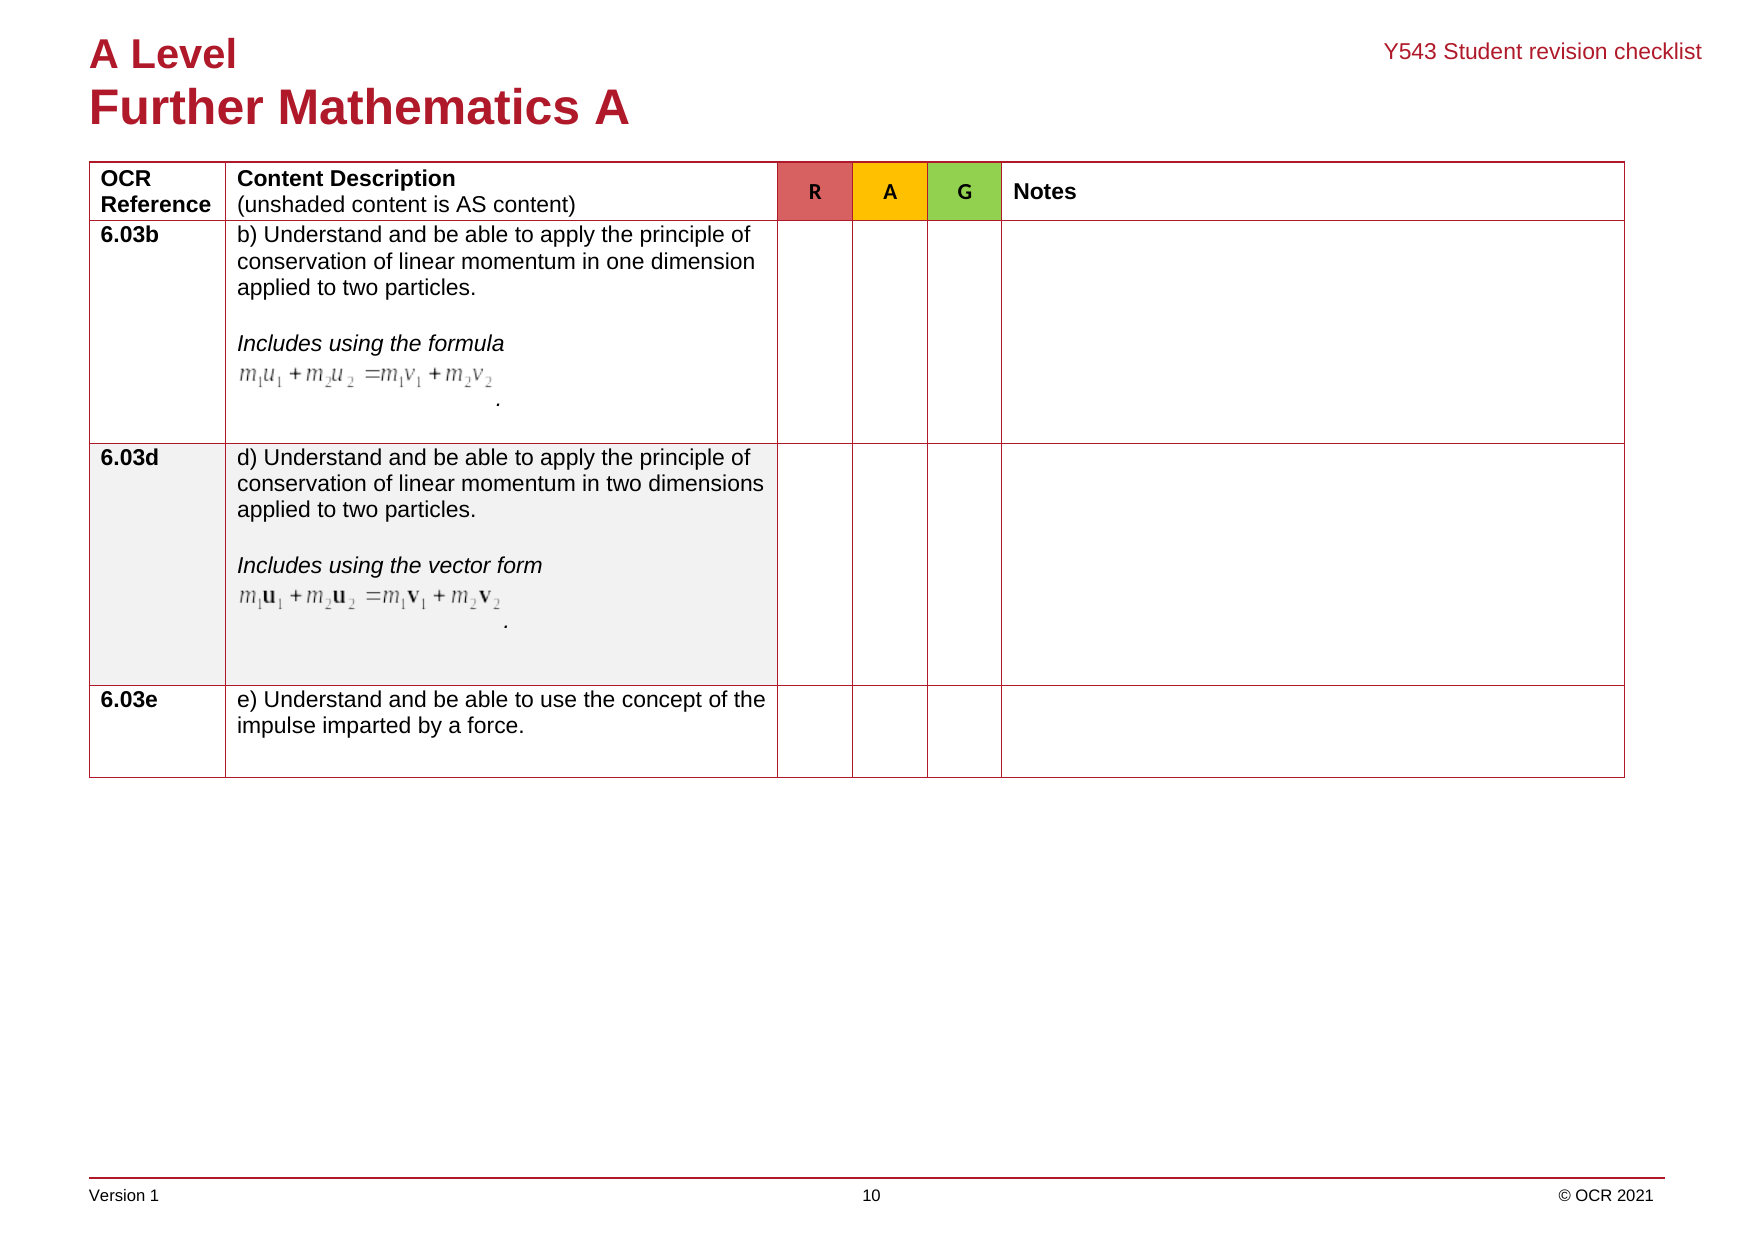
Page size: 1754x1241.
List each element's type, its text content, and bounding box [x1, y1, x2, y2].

table_cell [1002, 221, 1624, 443]
table_cell [1002, 444, 1624, 685]
table_cell [928, 444, 1001, 685]
table_cell 6.03b [90, 221, 225, 443]
table_cell [853, 221, 927, 443]
table_cell 6.03d [90, 444, 225, 685]
table_header Notes [1002, 163, 1624, 220]
table_cell [778, 444, 852, 685]
table_cell [853, 444, 927, 685]
table_header OCR Reference [90, 163, 225, 220]
table_header R [778, 163, 852, 220]
table_cell [928, 686, 1001, 777]
table_cell [778, 686, 852, 777]
table_header A [853, 163, 927, 220]
table_cell [928, 221, 1001, 443]
table_cell d) Understand and be able to apply the principle of conservation of linear momentum in two dimensions applied to two particles. Includes using the vector form . [226, 444, 777, 685]
table_cell [778, 221, 852, 443]
table_cell [1002, 686, 1624, 777]
table_cell 6.03e [90, 686, 225, 777]
table_cell e) Understand and be able to use the concept of the impulse imparted by a force. [226, 686, 777, 777]
table_header G [928, 163, 1001, 220]
table_cell b) Understand and be able to apply the principle of conservation of linear momentum in one dimension applied to two particles. Includes using the formula . [226, 221, 777, 443]
table_header Content Description (unshaded content is AS content) [226, 163, 777, 220]
table_cell [853, 686, 927, 777]
